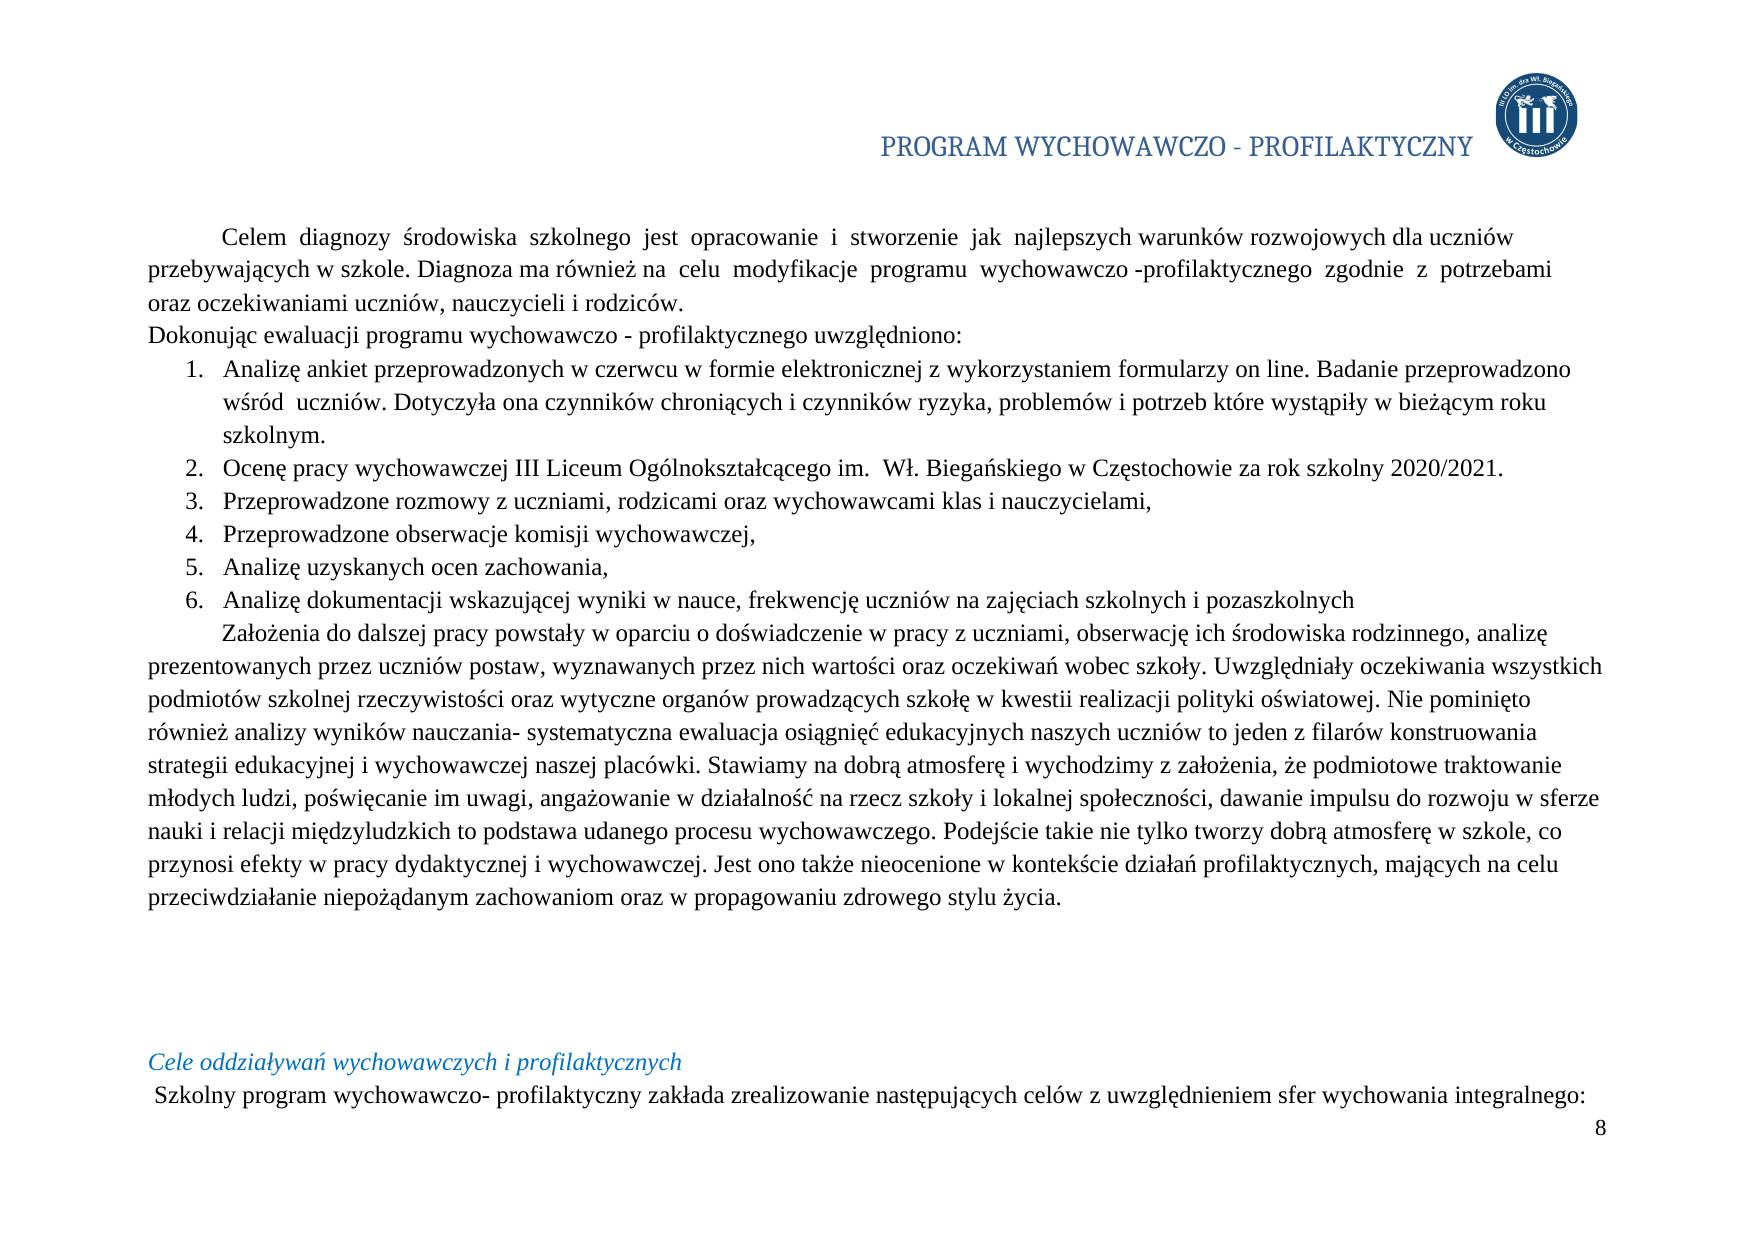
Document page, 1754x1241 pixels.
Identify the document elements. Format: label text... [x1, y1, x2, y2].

list Przeprowadzone rozmowy z uczniami, rodzicami oraz wychowawcami klas i nauczycielami, [185, 486, 1606, 514]
list Analizę uzyskanych ocen zachowania, [185, 552, 1606, 581]
text Założenia do dalszej pracy powstały w oparciu o doświadczenie w pracy z uczniami, obserwację ich środowiska rodzinnego, analizę prezentowanych przez uczniów postaw, wyznawanych przez nich wartości oraz oczekiwań wobec szkoły. Uwzględniały oczekiwania wszystkich podmiotów szkolnej rzeczywistości oraz wytyczne organów prowadzących szkołę w kwestii realizacji polityki oświatowej. Nie pominięto również analizy wyników nauczania- systematyczna ewaluacja osiągnięć edukacyjnych naszych uczniów to jeden z filarów konstruowania strategii edukacyjnej i wychowawczej naszej placówki. Stawiamy na dobrą atmosferę i wychodzimy z założenia, że podmiotowe traktowanie młodych ludzi, poświęcanie im uwagi, angażowanie w działalność na rzecz szkoły i lokalnej społeczności, dawanie impulsu do rozwoju w sferze nauki i relacji międzyludzkich to podstawa udanego procesu wychowawczego. Podejście takie nie tylko tworzy dobrą atmosferę w szkole, co przynosi efekty w pracy dydaktycznej i wychowawczej. Jest ono także nieocenione w kontekście działań profilaktycznych, mających na celu przeciwdziałanie niepożądanym zachowaniom oraz w propagowaniu zdrowego stylu życia. [148, 618, 1606, 911]
list Analizę dokumentacji wskazującej wyniki w nauce, frekwencję uczniów na zajęciach szkolnych i pozaszkolnych [185, 585, 1606, 613]
picture [1495, 73, 1578, 157]
text Dokonując ewaluacji programu wychowawczo - profilaktycznego uwzględniono: [148, 321, 1606, 349]
list Analizę ankiet przeprowadzonych w czerwcu w formie elektronicznej z wykorzystaniem formularzy on line. Badanie przeprowadzono wśród uczniów. Dotyczyła ona czynników chroniących i czynników ryzyka, problemów i potrzeb które wystąpiły w bieżącym roku szkolnym. [185, 354, 1606, 448]
text Cele oddziaływań wychowawczych i profilaktycznych [148, 1047, 1606, 1076]
text Celem diagnozy środowiska szkolnego jest opracowanie i stworzenie jak najlepszych warunków rozwojowych dla uczniów przebywających w szkole. Diagnoza ma również na celu modyfikacje programu wychowawczo -profilaktycznego zgodnie z potrzebami oraz oczekiwaniami uczniów, nauczycieli i rodziców. [148, 222, 1606, 316]
text Szkolny program wychowawczo- profilaktyczny zakłada zrealizowanie następujących celów z uwzględnieniem sfer wychowania integralnego: [148, 1080, 1606, 1109]
list Ocenę pracy wychowawczej III Liceum Ogólnokształcącego im. Wł. Biegańskiego w Częstochowie za rok szkolny 2020/2021. [185, 453, 1606, 481]
list Przeprowadzone obserwacje komisji wychowawczej, [185, 519, 1606, 547]
